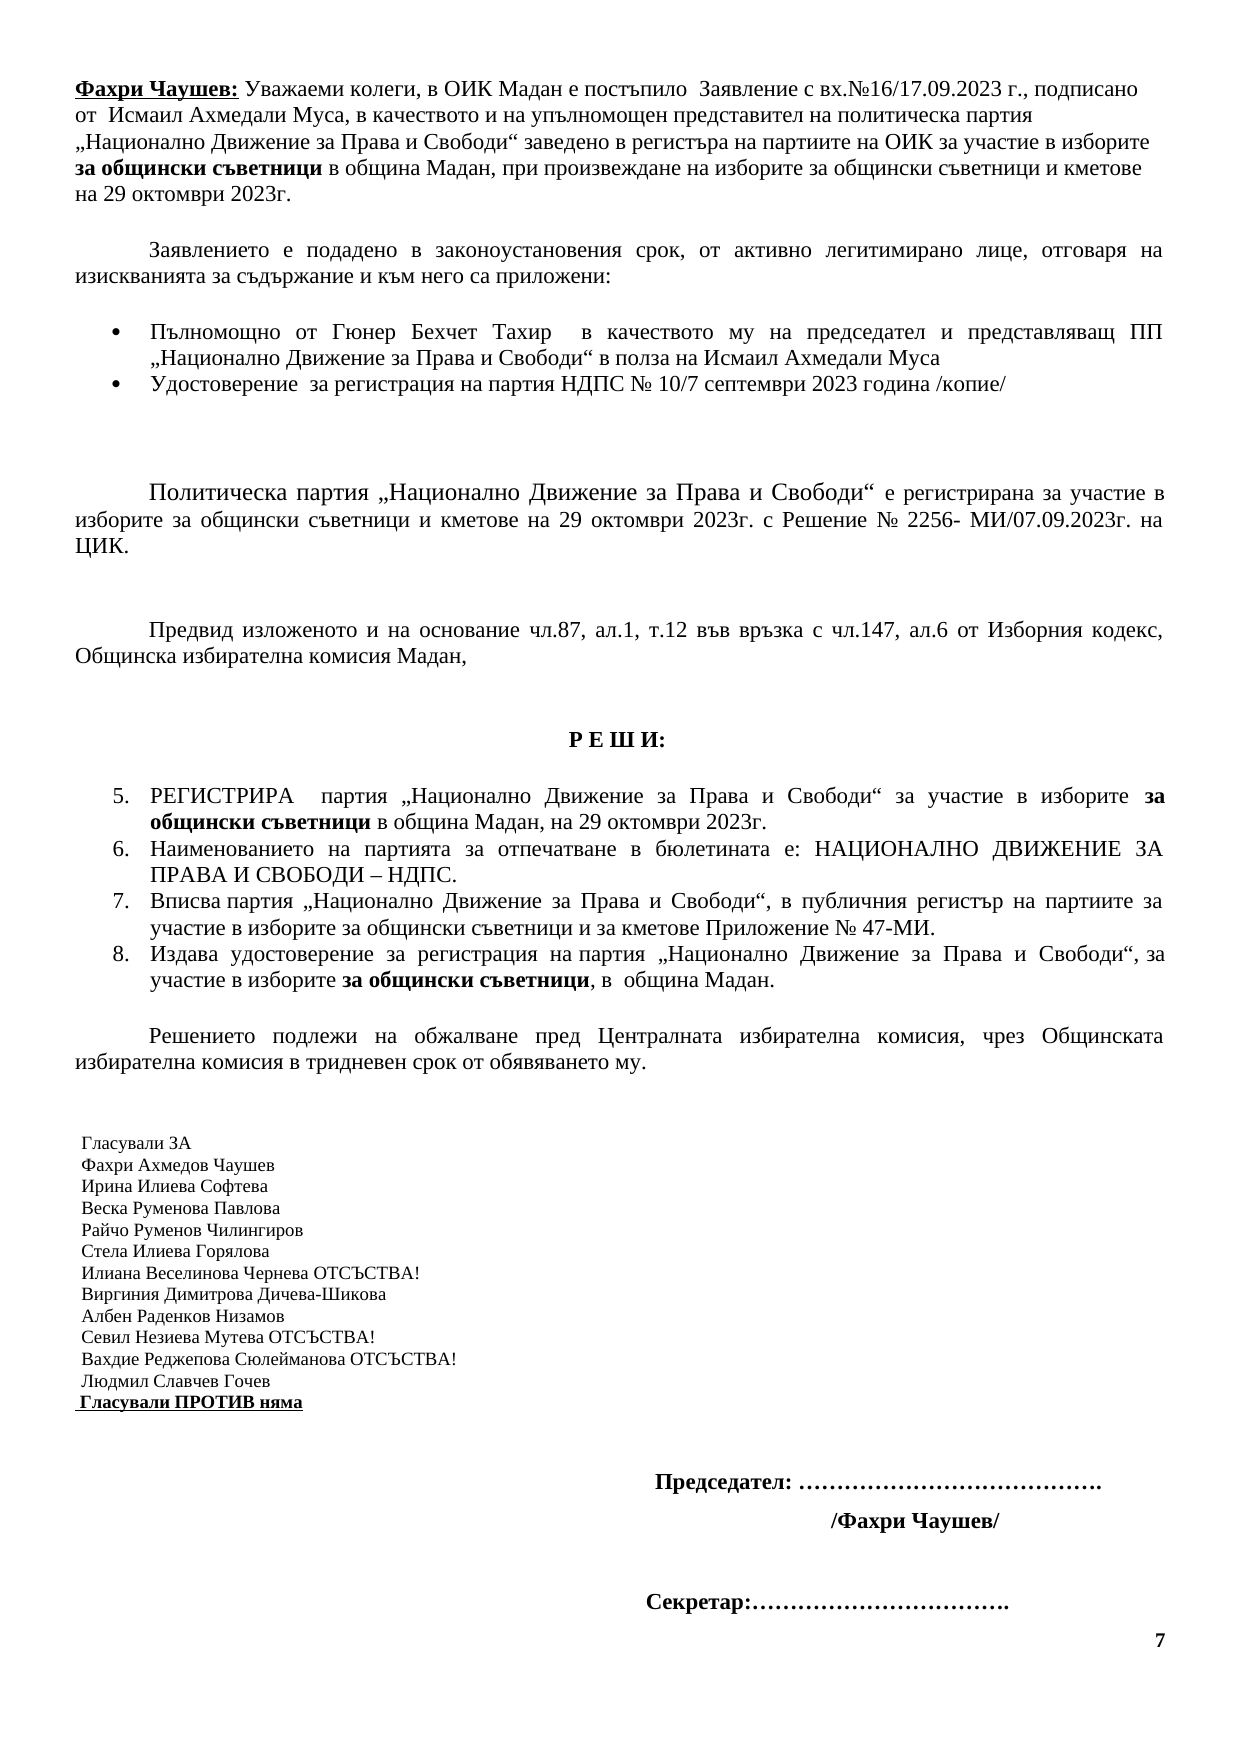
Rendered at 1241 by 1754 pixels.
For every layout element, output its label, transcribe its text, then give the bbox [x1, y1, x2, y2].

text Предвид изложеното и на основание чл.87, ал.1, т.12 във връзка с чл.147, ал.6 от Изборния кодекс, Общинска избирателна комисия Мадан, [75, 616, 1165, 669]
text Стела Илиева Горялова [81, 1240, 1165, 1262]
text Людмил Славчев Гочев [81, 1369, 1165, 1391]
text Фахри Ахмедов Чаушев [81, 1154, 1165, 1175]
list РЕГИСТРИРА партия „Национално Движение за Права и Свободи“ за участие в изборите за общински съветници в община Мадан, на 29 октомври 2023г. [112, 782, 1165, 835]
text Севил Незиева Мутева ОТСЪСТВА! [81, 1326, 1165, 1348]
list Издава удостоверение за регистрация на партия „Национално Движение за Права и Свободи“, за участие в изборите за общински съветници, в община Мадан. [112, 940, 1165, 993]
list Удостоверение за регистрация на партия НДПС № 10/7 септември 2023 година /копие/ [112, 371, 1165, 397]
text Гласували ПРОТИВ няма [75, 1391, 1165, 1413]
text Политическа партия „Национално Движение за Права и Свободи“ е регистрирана за участие в изборите за общински съветници и кметове на 29 октомври 2023г. с Решение № 2256- МИ/07.09.2023г. на ЦИК. [75, 477, 1165, 558]
text Виргиния Димитрова Дичева-Шикова [81, 1283, 1165, 1305]
text Албен Раденков Низамов [81, 1305, 1165, 1326]
text Илиана Веселинова Чернева ОТСЪСТВА! [81, 1262, 1165, 1283]
text Решението подлежи на обжалване пред Централната избирателна комисия, чрез Общинската избирателна комисия в тридневен срок от обявяването му. [75, 1022, 1165, 1075]
text Фахри Чаушев: Уважаеми колеги, в ОИК Мадан е постъпило Заявление с вх.№16/17.09.2023 г., подписано от Исмаил Ахмедали Муса, в качеството и на упълномощен представител на политическа партия „Национално Движение за Права и Свободи“ заведено в регистъра на партиите на ОИК за участие в изборите за общински съветници в община Мадан, при произвеждане на изборите за общински съветници и кметове на 29 октомври 2023г. [75, 75, 1165, 207]
text Райчо Руменов Чилингиров [81, 1218, 1165, 1240]
text Гласували ЗА [81, 1132, 1165, 1154]
text /Фахри Чаушев/ [591, 1507, 1165, 1533]
text Секретар:……………………………. [370, 1588, 1165, 1614]
text Р Е Ш И: [75, 726, 1165, 753]
text Вахдие Реджепова Сюлейманова ОТСЪСТВА! [81, 1348, 1165, 1369]
text Председател: …………………………………. [517, 1468, 1165, 1494]
list Наименованието на партията за отпечатване в бюлетината е: НАЦИОНАЛНО ДВИЖЕНИЕ ЗА ПРАВА И СВОБОДИ – НДПС. [112, 835, 1165, 887]
text Веска Руменова Павлова [81, 1197, 1165, 1218]
text Заявлението е подадено в законоустановения срок, от активно легитимирано лице, отговаря на изискванията за съдържание и към него са приложени: [75, 236, 1165, 289]
list Вписва партия „Национално Движение за Права и Свободи“, в публичния регистър на партиите за участие в изборите за общински съветници и за кметове Приложение № 47-МИ. [112, 887, 1165, 940]
text Ирина Илиева Софтева [81, 1175, 1165, 1197]
list Пълномощно от Гюнер Бехчет Тахир в качеството му на председател и представляващ ПП „Национално Движение за Права и Свободи“ в полза на Исмаил Ахмедали Муса [112, 318, 1165, 371]
